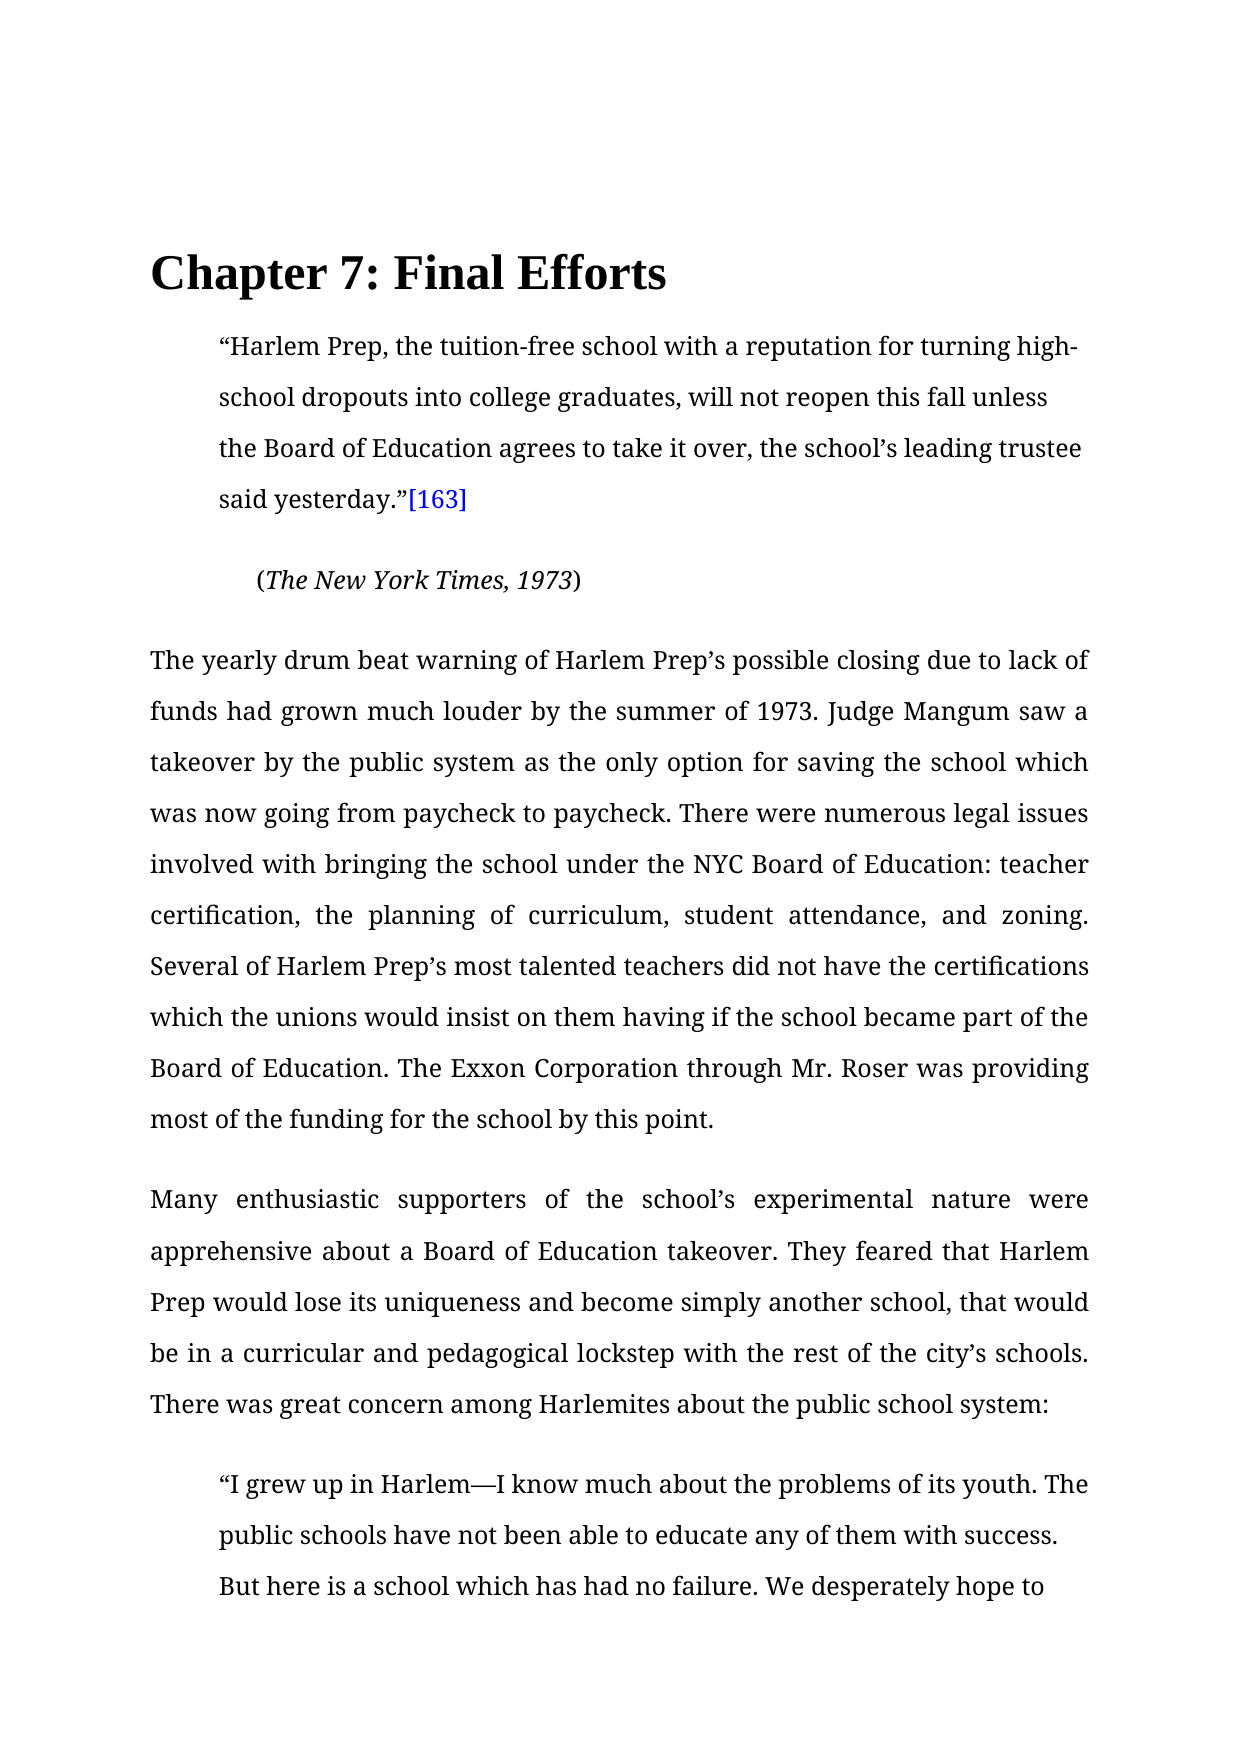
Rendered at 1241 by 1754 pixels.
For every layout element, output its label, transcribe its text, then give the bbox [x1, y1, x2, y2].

text “Harlem Prep, the tuition-free school with a reputation for turning high-school dropouts into college graduates, will not reopen this fall unless the Board of Education agrees to take it over, the school’s leading trustee said yesterday.”[163] [219, 329, 1090, 516]
text Many enthusiastic supporters of the school’s experimental nature were apprehensive about a Board of Education takeover. They feared that Harlem Prep would lose its uniqueness and become simply another school, that would be in a curricular and pedagogical lockstep with the rest of the city’s schools. There was great concern among Harlemites about the public school system: [150, 1182, 1090, 1420]
text The yearly drum beat warning of Harlem Prep’s possible closing due to lack of funds had grown much louder by the summer of 1973. Judge Mangum saw a takeover by the public system as the only option for saving the school which was now going from paycheck to paycheck. There were numerous legal issues involved with bringing the school under the NYC Board of Education: teacher certification, the planning of curriculum, student attendance, and zoning. Several of Harlem Prep’s most talented teachers did not have the certifications which the unions would insist on them having if the school became part of the Board of Education. The Exxon Corporation through Mr. Roser was providing most of the funding for the school by this point. [150, 643, 1090, 1136]
text Chapter 7: Final Efforts [150, 242, 1090, 300]
text (The New York Times, 1973) [256, 562, 1090, 596]
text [219, 1467, 1090, 1603]
